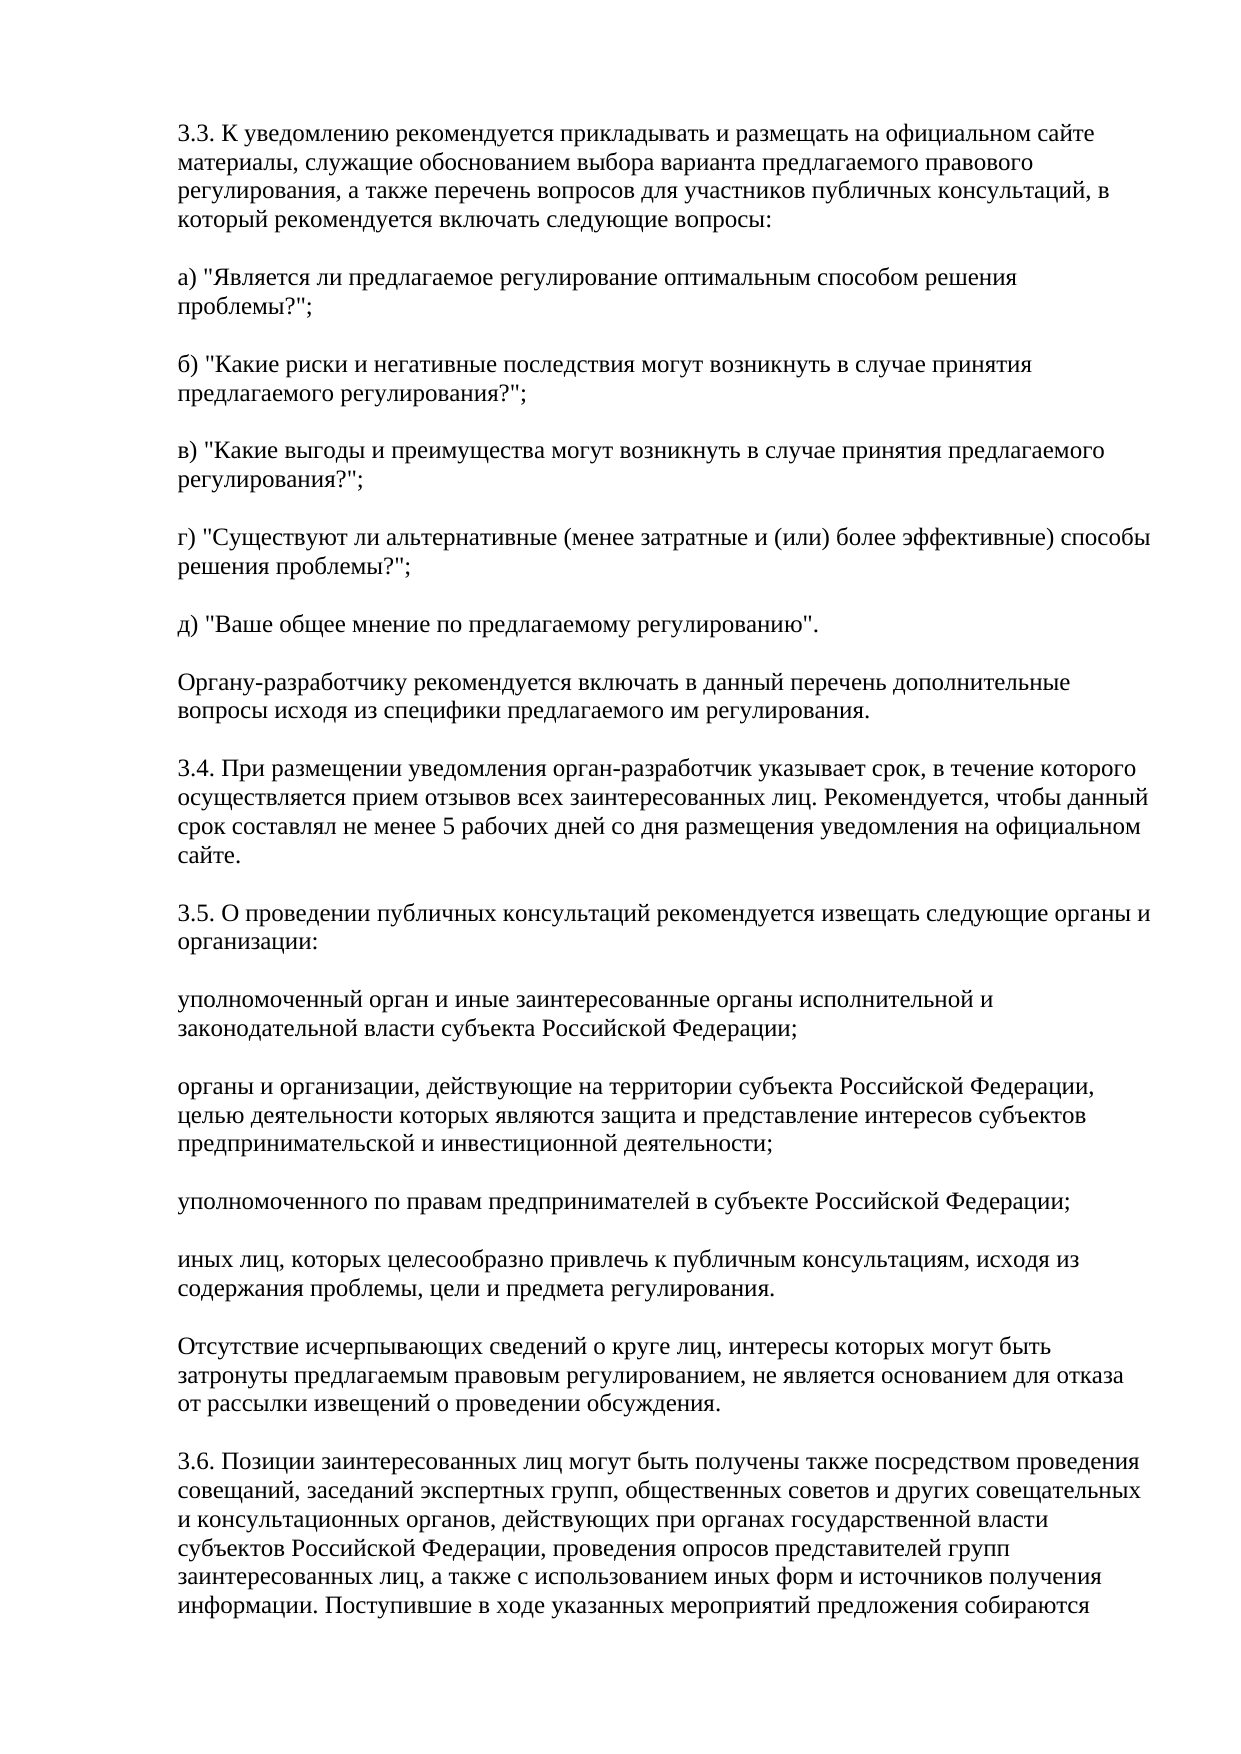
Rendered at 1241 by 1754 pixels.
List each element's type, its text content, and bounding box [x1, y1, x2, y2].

text уполномоченного по правам предпринимателей в субъекте Российской Федерации; [177, 1186, 1152, 1215]
text 3.5. О проведении публичных консультаций рекомендуется извещать следующие органы и организации: [177, 898, 1152, 955]
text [177, 1446, 1152, 1619]
text а) "Является ли предлагаемое регулирование оптимальным способом решения проблемы?"; [177, 262, 1152, 320]
text в) "Какие выгоды и преимущества могут возникнуть в случае принятия предлагаемого регулирования?"; [177, 436, 1152, 493]
text б) "Какие риски и негативные последствия могут возникнуть в случае принятия предлагаемого регулирования?"; [177, 349, 1152, 406]
text 3.3. К уведомлению рекомендуется прикладывать и размещать на официальном сайте материалы, служащие обоснованием выбора варианта предлагаемого правового регулирования, а также перечень вопросов для участников публичных консультаций, в который рекомендуется включать следующие вопросы: [177, 118, 1152, 233]
text 3.4. При размещении уведомления орган-разработчик указывает срок, в течение которого осуществляется прием отзывов всех заинтересованных лиц. Рекомендуется, чтобы данный срок составлял не менее 5 рабочих дней со дня размещения уведомления на официальном сайте. [177, 753, 1152, 868]
text органы и организации, действующие на территории субъекта Российской Федерации, целью деятельности которых являются защита и представление интересов субъектов предпринимательской и инвестиционной деятельности; [177, 1071, 1152, 1157]
text уполномоченный орган и иные заинтересованные органы исполнительной и законодательной власти субъекта Российской Федерации; [177, 984, 1152, 1042]
text д) "Ваше общее мнение по предлагаемому регулированию". [177, 609, 1152, 638]
text г) "Существуют ли альтернативные (менее затратные и (или) более эффективные) способы решения проблемы?"; [177, 522, 1152, 580]
text Отсутствие исчерпывающих сведений о круге лиц, интересы которых могут быть затронуты предлагаемым правовым регулированием, не является основанием для отказа от рассылки извещений о проведении обсуждения. [177, 1331, 1152, 1417]
text Органу-разработчику рекомендуется включать в данный перечень дополнительные вопросы исходя из специфики предлагаемого им регулирования. [177, 667, 1152, 724]
text иных лиц, которых целесообразно привлечь к публичным консультациям, исходя из содержания проблемы, цели и предмета регулирования. [177, 1244, 1152, 1302]
